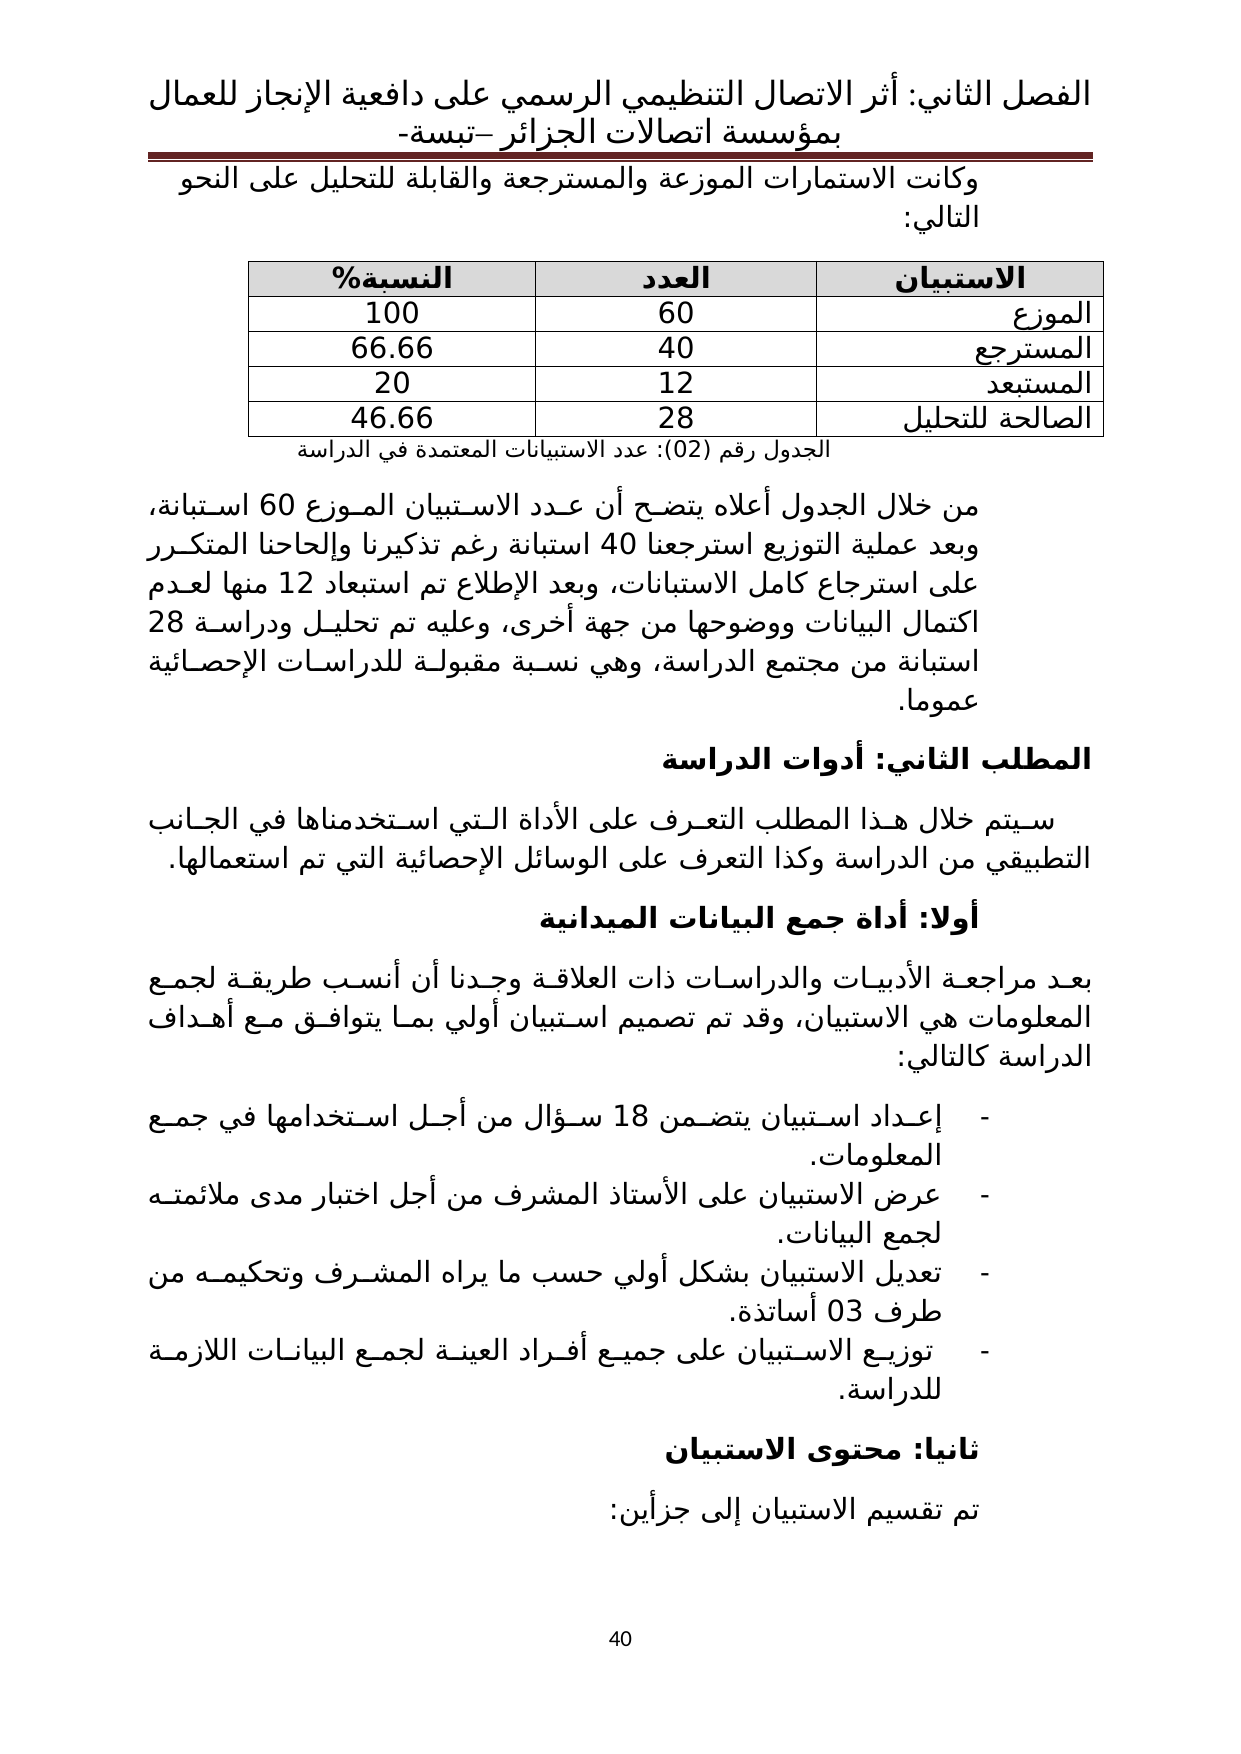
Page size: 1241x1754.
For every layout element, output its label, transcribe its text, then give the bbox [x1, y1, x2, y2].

text من خلال الجدول أعلاه يتضح أن عدد الاستبيان الموزع 60 استبانة، وبعد عملية التوزيع استرجعنا 40 استبانة رغم تذكيرنا وإلحاحنا المتكرر على استرجاع كامل الاستبانات، وبعد الإطلاع تم استبعاد 12 منها لعدم اكتمال البيانات ووضوحها من جهة أخرى، وعليه تم تحليل ودراسة 28 استبانة من مجتمع الدراسة، وهي نسبة مقبولة للدراسات الإحصائية عموما. [148, 488, 980, 717]
table_cell المسترجع [817, 332, 1103, 366]
table_cell الموزع [817, 297, 1103, 331]
text بعد مراجعة الأدبيات والدراسات ذات العلاقة وجدنا أن أنسب طريقة لجمع المعلومات هي الاستبيان، وقد تم تصميم استبيان أولي بما يتوافق مع أهداف الدراسة كالتالي: [148, 961, 1093, 1073]
text سيتم خلال هذا المطلب التعرف على الأداة التي استخدمناها في الجانب التطبيقي من الدراسة وكذا التعرف على الوسائل الإحصائية التي تم استعمالها. [148, 802, 1093, 875]
table_cell 60 [536, 297, 816, 331]
text تم تقسيم الاستبيان إلى جزأين: [148, 1492, 980, 1526]
text الجدول رقم (02): عدد الاستبيانات المعتمدة في الدراسة [148, 437, 980, 463]
table_header الاستبيان [817, 262, 1103, 296]
table_cell 28 [536, 402, 816, 436]
table_cell 40 [536, 332, 816, 366]
table_cell 20 [249, 367, 535, 401]
table_cell الصالحة للتحليل [817, 402, 1103, 436]
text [148, 162, 980, 235]
list تعديل الاستبيان بشكل أولي حسب ما يراه المشرف وتحكيمه من طرف 03 أساتذة. [148, 1255, 980, 1328]
text ثانيا: محتوى الاستبيان [148, 1432, 980, 1466]
table_cell 12 [536, 367, 816, 401]
list عرض الاستبيان على الأستاذ المشرف من أجل اختبار مدى ملائمته لجمع البيانات. [148, 1177, 980, 1250]
text أولا: أداة جمع البيانات الميدانية [148, 901, 980, 935]
table_header العدد [536, 262, 816, 296]
list إعداد استبيان يتضمن 18 سؤال من أجل استخدامها في جمع المعلومات. [148, 1099, 980, 1172]
table_cell 66.66 [249, 332, 535, 366]
text المطلب الثاني: أدوات الدراسة [148, 743, 1093, 777]
table_header النسبة% [249, 262, 535, 296]
table_cell 46.66 [249, 402, 535, 436]
table_cell المستبعد [817, 367, 1103, 401]
table_cell 100 [249, 297, 535, 331]
list توزيع الاستبيان على جميع أفراد العينة لجمع البيانات اللازمة للدراسة. [148, 1333, 980, 1407]
